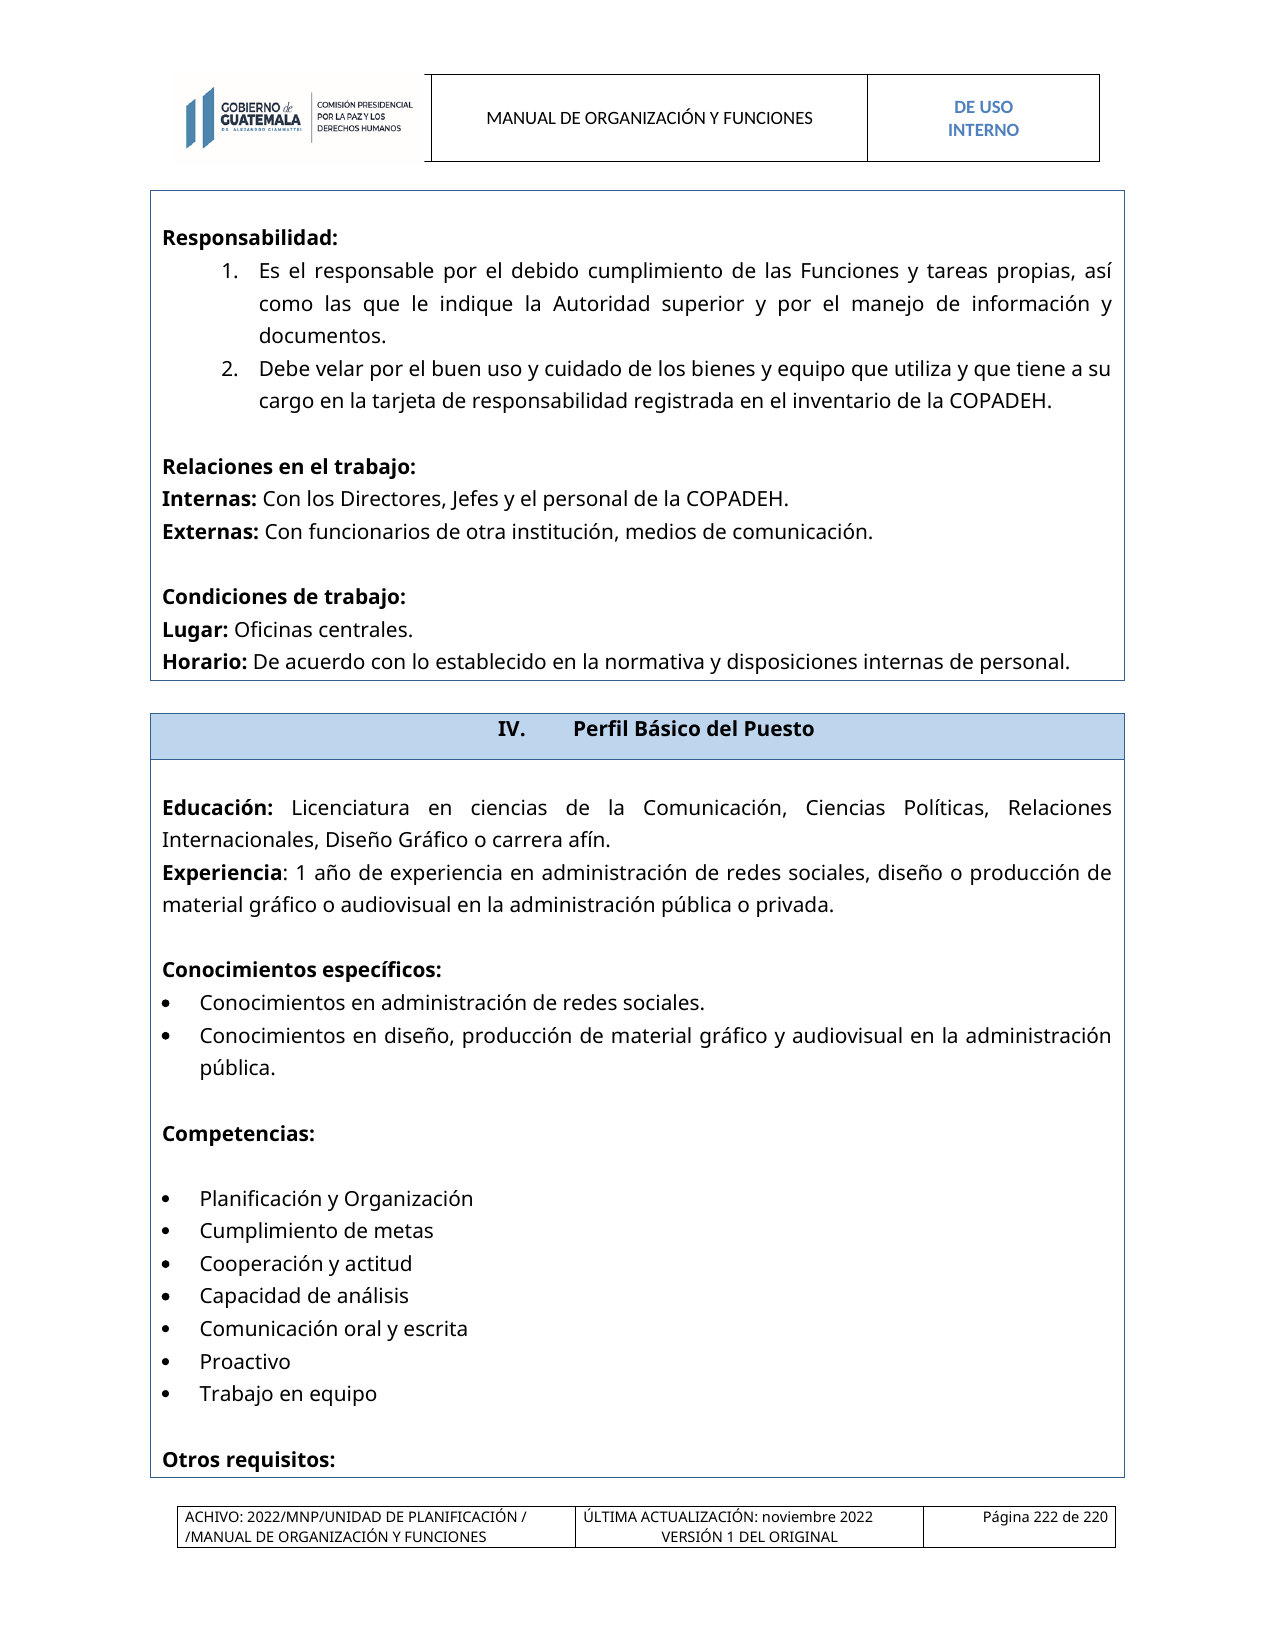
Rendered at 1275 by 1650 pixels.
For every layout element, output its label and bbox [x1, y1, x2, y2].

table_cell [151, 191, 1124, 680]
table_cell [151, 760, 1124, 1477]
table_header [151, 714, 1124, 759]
picture [172, 73, 425, 163]
